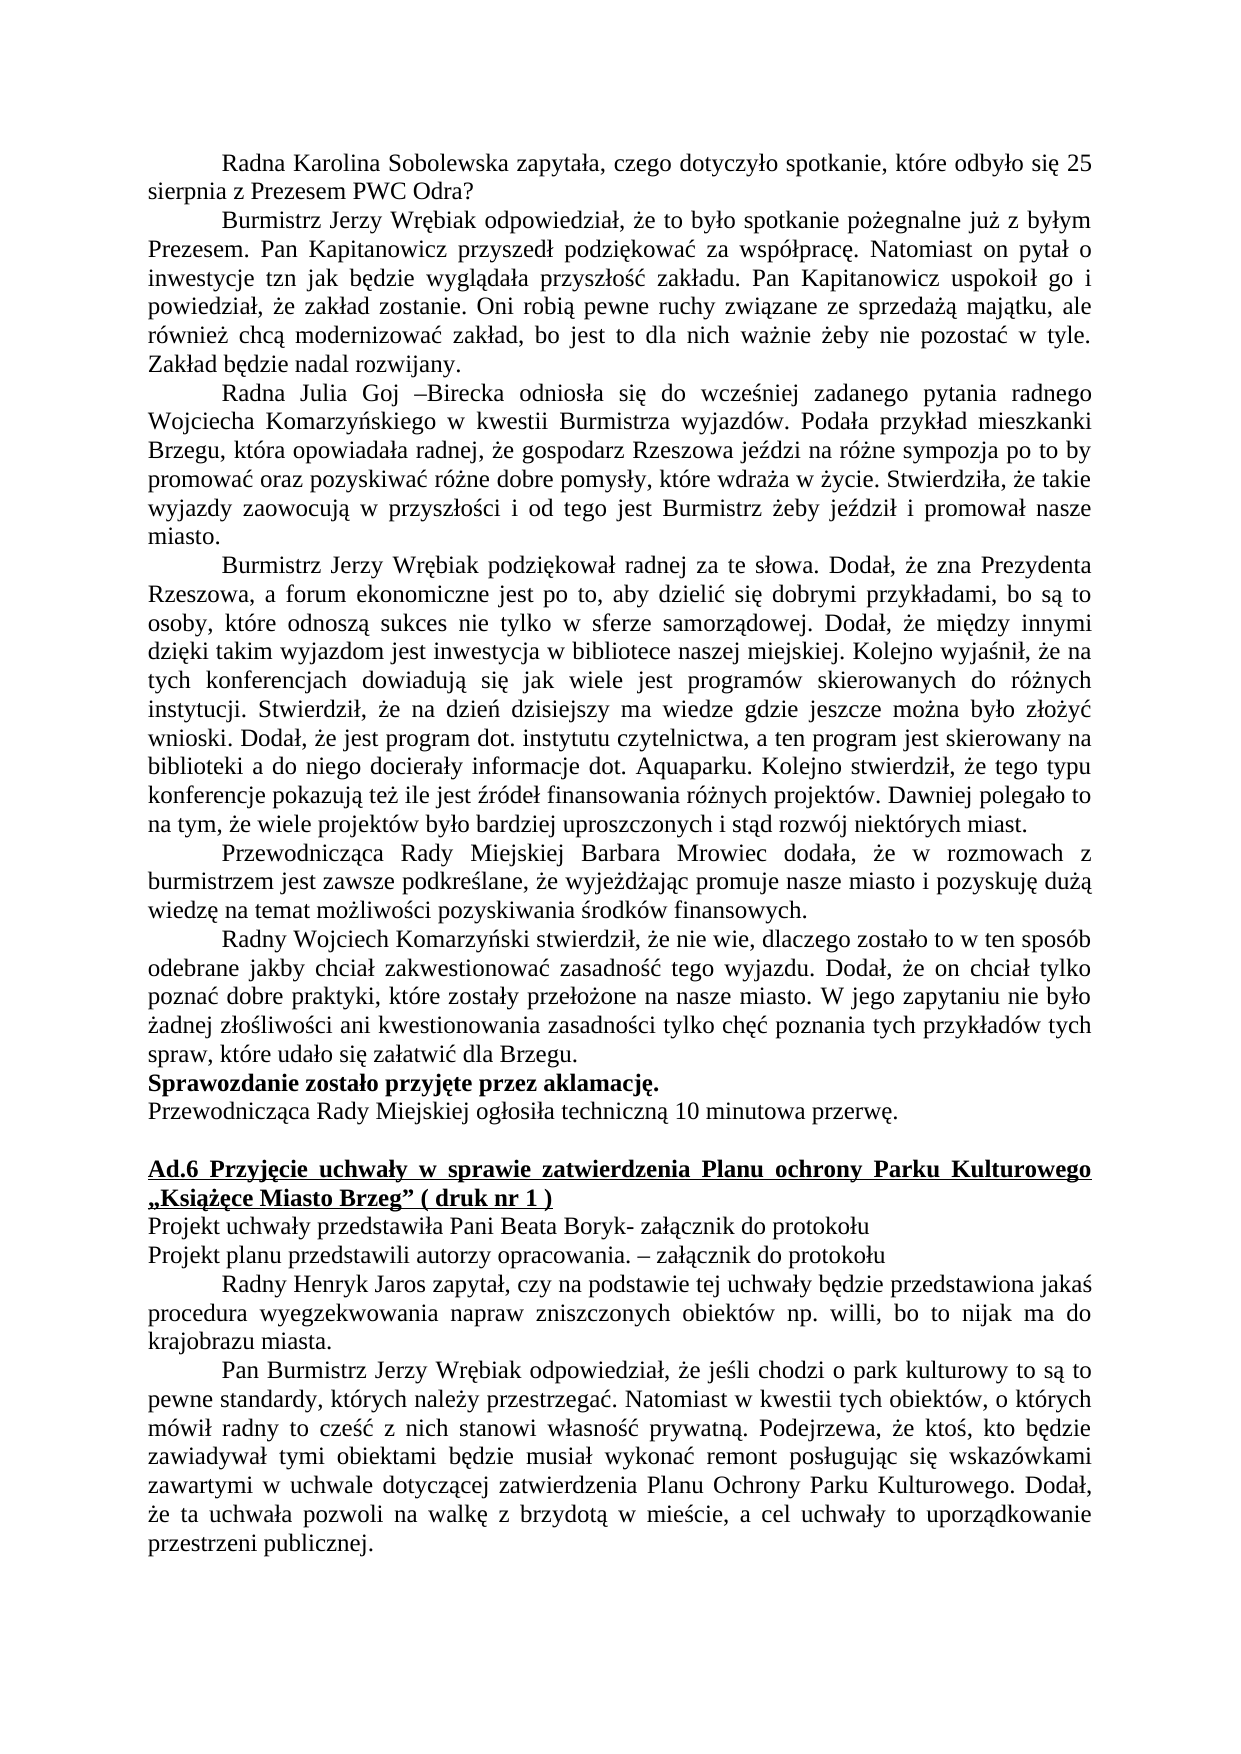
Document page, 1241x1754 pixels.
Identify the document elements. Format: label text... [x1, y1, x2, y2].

text Radny Henryk Jaros zapytał, czy na podstawie tej uchwały będzie przedstawiona jakaś procedura wyegzekwowania napraw zniszczonych obiektów np. willi, bo to nijak ma do krajobrazu miasta. [148, 1269, 1093, 1355]
text Ad.6 Przyjęcie uchwały w sprawie zatwierdzenia Planu ochrony Parku Kulturowego „Książęce Miasto Brzeg” ( druk nr 1 ) [148, 1154, 1093, 1211]
text Projekt uchwały przedstawiła Pani Beata Boryk- załącznik do protokołu [148, 1211, 1093, 1240]
text Burmistrz Jerzy Wrębiak odpowiedział, że to było spotkanie pożegnalne już z byłym Prezesem. Pan Kapitanowicz przyszedł podziękować za współpracę. Natomiast on pytał o inwestycje tzn jak będzie wyglądała przyszłość zakładu. Pan Kapitanowicz uspokoił go i powiedział, że zakład zostanie. Oni robią pewne ruchy związane ze sprzedażą majątku, ale również chcą modernizować zakład, bo jest to dla nich ważnie żeby nie pozostać w tyle. Zakład będzie nadal rozwijany. [148, 205, 1093, 378]
text Sprawozdanie zostało przyjęte przez aklamację. [148, 1068, 1093, 1096]
text Przewodnicząca Rady Miejskiej ogłosiła techniczną 10 minutowa przerwę. [148, 1096, 1093, 1125]
text Radna Julia Goj –Birecka odniosła się do wcześniej zadanego pytania radnego Wojciecha Komarzyńskiego w kwestii Burmistrza wyjazdów. Podała przykład mieszkanki Brzegu, która opowiadała radnej, że gospodarz Rzeszowa jeździ na różne sympozja po to by promować oraz pozyskiwać różne dobre pomysły, które wdraża w życie. Stwierdziła, że takie wyjazdy zaowocują w przyszłości i od tego jest Burmistrz żeby jeździł i promował nasze miasto. [148, 378, 1093, 550]
text Radna Karolina Sobolewska zapytała, czego dotyczyło spotkanie, które odbyło się 25 sierpnia z Prezesem PWC Odra? [148, 148, 1093, 205]
text Burmistrz Jerzy Wrębiak podziękował radnej za te słowa. Dodał, że zna Prezydenta Rzeszowa, a forum ekonomiczne jest po to, aby dzielić się dobrymi przykładami, bo są to osoby, które odnoszą sukces nie tylko w sferze samorządowej. Dodał, że między innymi dzięki takim wyjazdom jest inwestycja w bibliotece naszej miejskiej. Kolejno wyjaśnił, że na tych konferencjach dowiadują się jak wiele jest programów skierowanych do różnych instytucji. Stwierdził, że na dzień dzisiejszy ma wiedze gdzie jeszcze można było złożyć wnioski. Dodał, że jest program dot. instytutu czytelnictwa, a ten program jest skierowany na biblioteki a do niego docierały informacje dot. Aquaparku. Kolejno stwierdził, że tego typu konferencje pokazują też ile jest źródeł finansowania różnych projektów. Dawniej polegało to na tym, że wiele projektów było bardziej uproszczonych i stąd rozwój niektórych miast. [148, 550, 1093, 838]
text Pan Burmistrz Jerzy Wrębiak odpowiedział, że jeśli chodzi o park kulturowy to są to pewne standardy, których należy przestrzegać. Natomiast w kwestii tych obiektów, o których mówił radny to cześć z nich stanowi własność prywatną. Podejrzewa, że ktoś, kto będzie zawiadywał tymi obiektami będzie musiał wykonać remont posługując się wskazówkami zawartymi w uchwale dotyczącej zatwierdzenia Planu Ochrony Parku Kulturowego. Dodał, że ta uchwała pozwoli na walkę z brzydotą w mieście, a cel uchwały to uporządkowanie przestrzeni publicznej. [148, 1355, 1093, 1556]
text Przewodnicząca Rady Miejskiej Barbara Mrowiec dodała, że w rozmowach z burmistrzem jest zawsze podkreślane, że wyjeżdżając promuje nasze miasto i pozyskuję dużą wiedzę na temat możliwości pozyskiwania środków finansowych. [148, 838, 1093, 924]
text Radny Wojciech Komarzyński stwierdził, że nie wie, dlaczego zostało to w ten sposób odebrane jakby chciał zakwestionować zasadność tego wyjazdu. Dodał, że on chciał tylko poznać dobre praktyki, które zostały przełożone na nasze miasto. W jego zapytaniu nie było żadnej złośliwości ani kwestionowania zasadności tylko chęć poznania tych przykładów tych spraw, które udało się załatwić dla Brzegu. [148, 924, 1093, 1068]
text Projekt planu przedstawili autorzy opracowania. – załącznik do protokołu [148, 1240, 1093, 1269]
